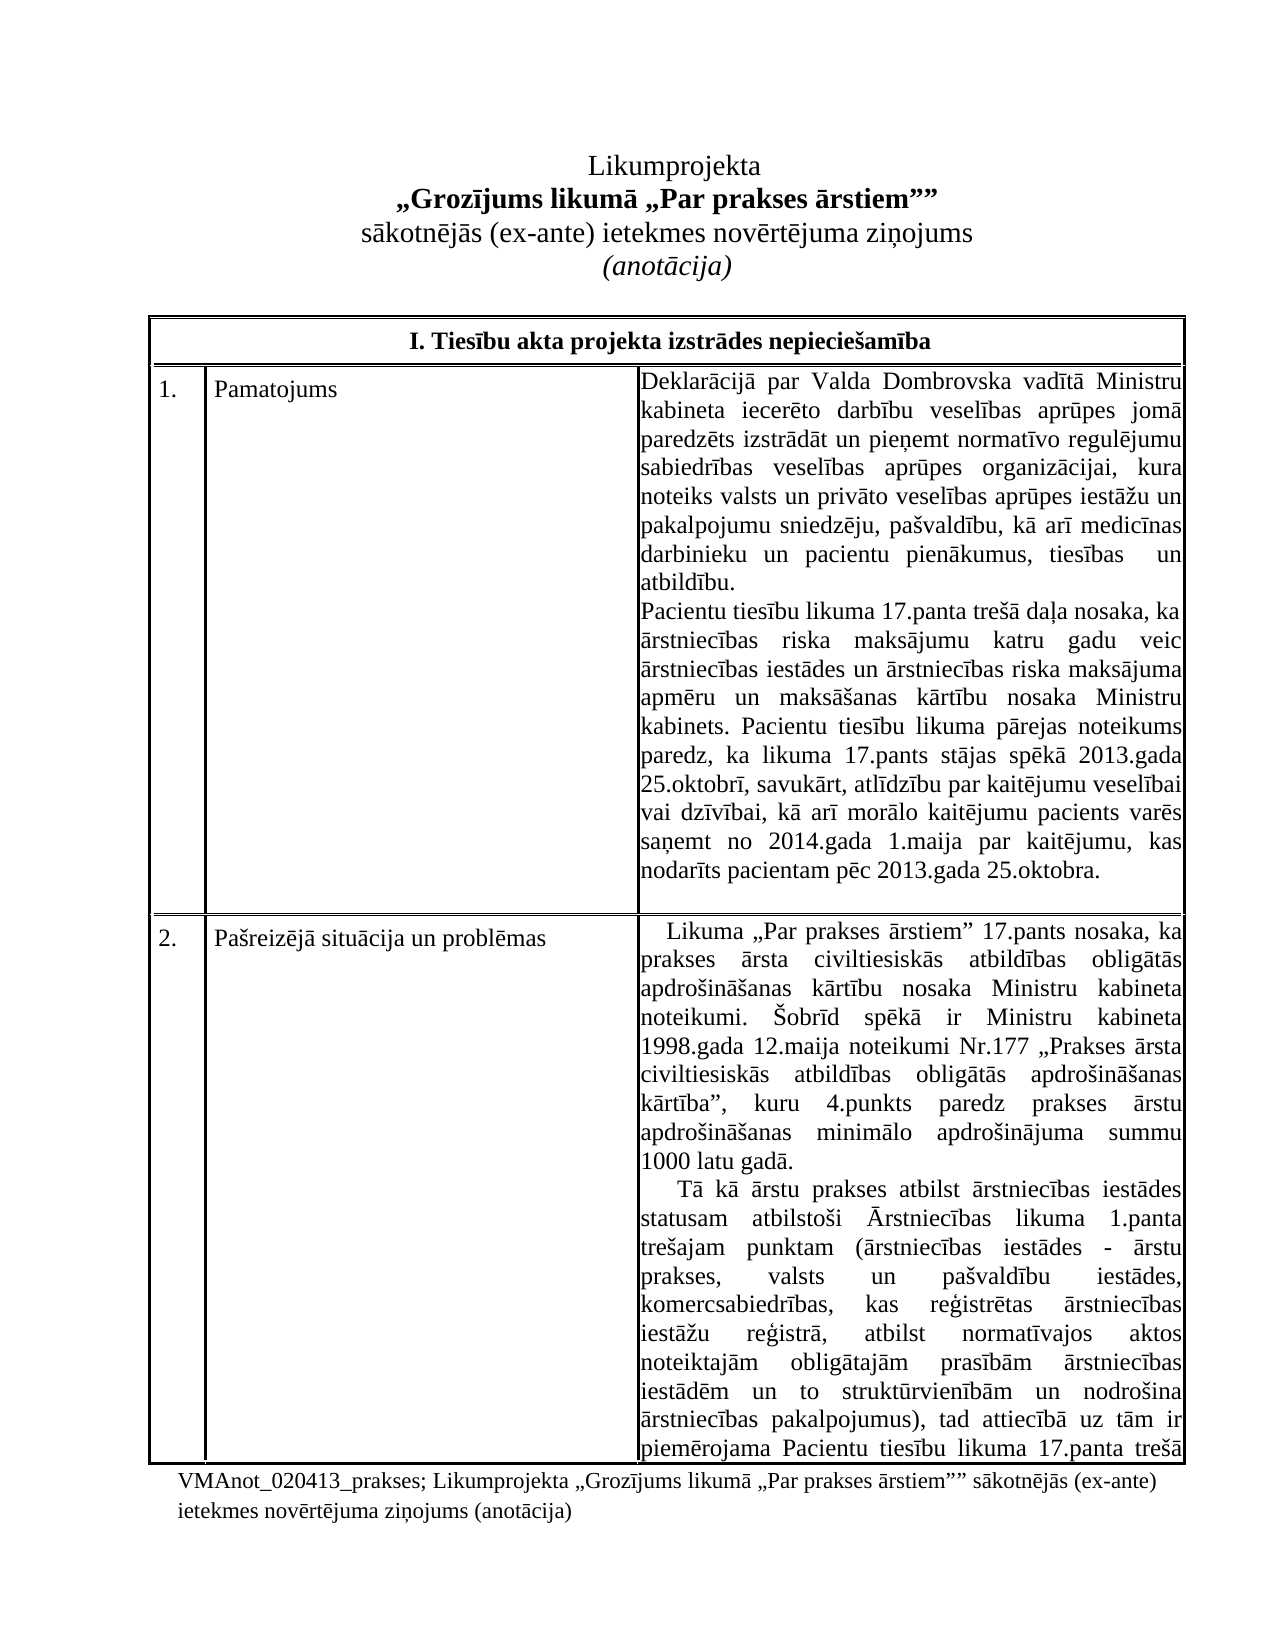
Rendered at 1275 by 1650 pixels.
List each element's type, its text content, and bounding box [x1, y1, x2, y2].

text (anotācija) [177, 248, 1157, 282]
table_header I. Tiesību akta projekta izstrādes nepieciešamība [151, 319, 1183, 363]
text „Grozījums likumā „Par prakses ārstiem”” [177, 181, 1157, 215]
table_cell Deklarācijā par Valda Dombrovska vadītā Ministru kabineta iecerēto darbību veselības aprūpes jomā paredzēts izstrādāt un pieņemt normatīvo regulējumu sabiedrības veselības aprūpes organizācijai, kura noteiks valsts un privāto veselības aprūpes iestāžu un pakalpojumu sniedzēju, pašvaldību, kā arī medicīnas darbinieku un pacientu pienākumus, tiesības un atbildību. Pacientu tiesību likuma 17.panta trešā daļa nosaka, ka ārstniecības riska maksājumu katru gadu veic ārstniecības iestādes un ārstniecības riska maksājuma apmēru un maksāšanas kārtību nosaka Ministru kabinets. Pacientu tiesību likuma pārejas noteikums paredz, ka likuma 17.pants stājas spēkā 2013.gada 25.oktobrī, savukārt, atlīdzību par kaitējumu veselībai vai dzīvībai, kā arī morālo kaitējumu pacients varēs saņemt no 2014.gada 1.maija par kaitējumu, kas nodarīts pacientam pēc 2013.gada 25.oktobra. [640, 363, 1184, 912]
table_cell Pamatojums [207, 367, 637, 912]
text sākotnējās (ex-ante) ietekmes novērtējuma ziņojums [177, 215, 1157, 248]
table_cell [638, 913, 1184, 1462]
table_cell 1. [151, 363, 204, 912]
text Likumprojekta [177, 148, 1157, 181]
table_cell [205, 916, 638, 1462]
table_cell 2. [151, 913, 205, 1462]
